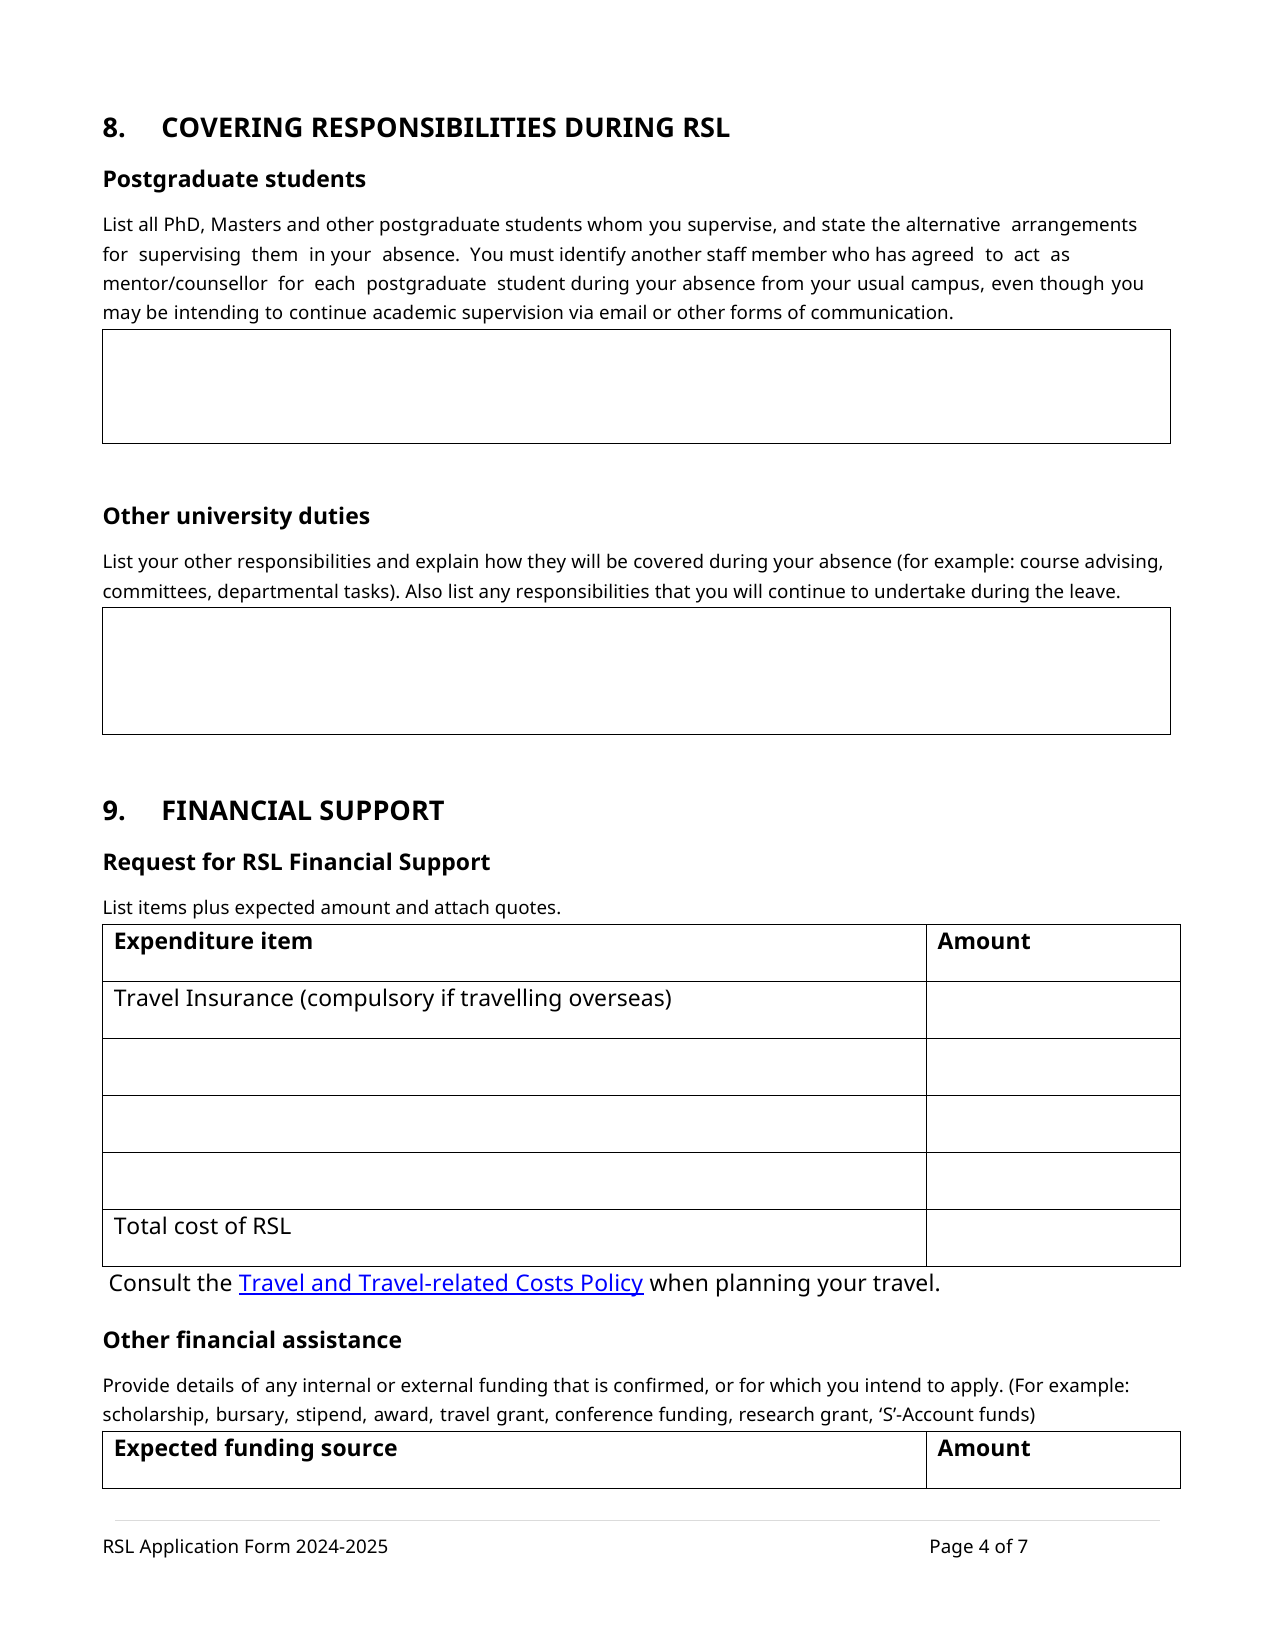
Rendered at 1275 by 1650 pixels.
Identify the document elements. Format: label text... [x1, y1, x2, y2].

table_cell [927, 1096, 1180, 1152]
subtitle Request for RSL Financial Support [102, 846, 1171, 877]
table_header Expected funding source [103, 1432, 926, 1488]
table_cell [927, 1039, 1180, 1095]
table_cell [103, 1096, 926, 1152]
table_cell [103, 1039, 926, 1095]
subtitle Other university duties [102, 500, 1171, 532]
subtitle Postgraduate students [102, 163, 1171, 194]
text Consult the Travel and Travel-related Costs Policy when planning your travel. [102, 1267, 1171, 1298]
table_header Expenditure item [103, 925, 926, 981]
table_cell [927, 1210, 1180, 1266]
subtitle COVERING RESPONSIBILITIES DURING RSL [102, 108, 1171, 145]
text List all PhD, Masters and other postgraduate students whom you supervise, and state the alternative arrangements for supervising them in your absence. You must identify another staff member who has agreed to act as mentor/counsellor for each postgraduate student during your absence from your usual campus, even though you may be intending to continue academic supervision via email or other forms of communication. [102, 212, 1171, 325]
table_cell [927, 1153, 1180, 1209]
table_header Amount [927, 925, 1180, 981]
table_cell Total cost of RSL [103, 1210, 926, 1266]
table_header [103, 330, 1170, 442]
text List your other responsibilities and explain how they will be covered during your absence (for example: course advising, committees, departmental tasks). Also list any responsibilities that you will continue to undertake during the leave. [102, 549, 1171, 603]
text List items plus expected amount and attach quotes. [102, 895, 1171, 920]
table_header [103, 608, 1170, 733]
table_cell Travel Insurance (compulsory if travelling overseas) [103, 982, 926, 1038]
subtitle Other financial assistance [102, 1324, 1171, 1355]
table_cell [103, 1153, 926, 1209]
text Provide details of any internal or external funding that is confirmed, or for which you intend to apply. (For example: scholarship, bursary, stipend, award, travel grant, conference funding, research grant, ‘S’-Account funds) [102, 1372, 1171, 1427]
subtitle FINANCIAL SUPPORT [102, 791, 1171, 828]
table_header Amount [927, 1432, 1180, 1488]
table_cell [927, 982, 1180, 1038]
